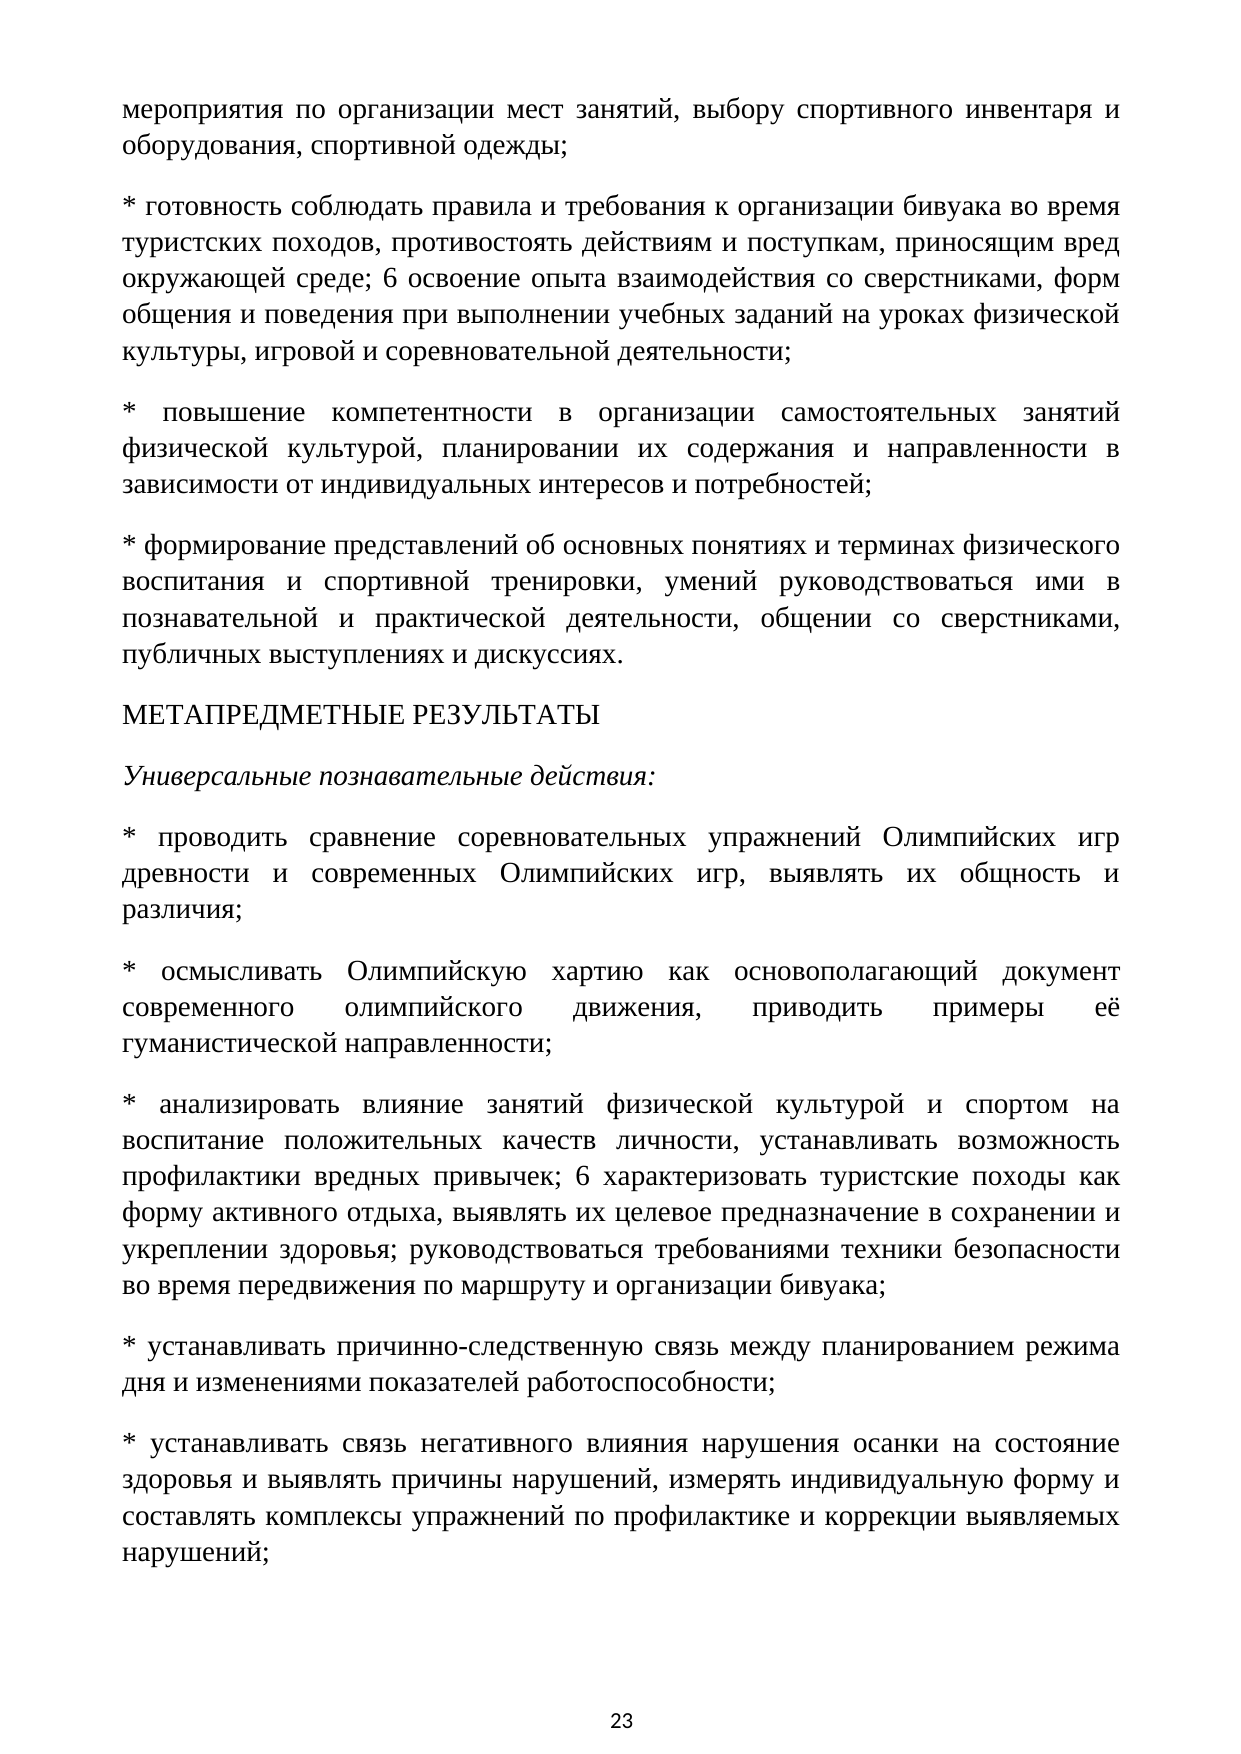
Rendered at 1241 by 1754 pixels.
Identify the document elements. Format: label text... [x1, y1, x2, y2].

text * анализировать влияние занятий физической культурой и спортом на воспитание положительных качеств личности, устанавливать возможность профилактики вредных привычек; 6 характеризовать туристские походы как форму активного отдыха, выявлять их целевое предназначение в сохранении и укреплении здоровья; руководствоваться требованиями техники безопасности во время передвижения по маршруту и организации бивуака; [122, 1086, 1121, 1300]
text * готовность соблюдать правила и требования к организации бивуака во время туристских походов, противостоять действиям и поступкам, приносящим вред окружающей среде; 6 освоение опыта взаимодействия со сверстниками, форм общения и поведения при выполнении учебных заданий на уроках физической культуры, игровой и соревновательной деятельности; [122, 188, 1121, 366]
text * проводить сравнение соревновательных упражнений Олимпийских игр древности и современных Олимпийских игр, выявлять их общность и различия; [122, 819, 1121, 925]
text * осмысливать Олимпийскую хартию как основополагающий документ современного олимпийского движения, приводить примеры её гуманистической направленности; [122, 953, 1121, 1058]
text МЕТАПРЕДМЕТНЫЕ РЕЗУЛЬТАТЫ [122, 697, 1121, 731]
text * устанавливать связь негативного влияния нарушения осанки на состояние здоровья и выявлять причины нарушений, измерять индивидуальную форму и составлять комплексы упражнений по профилактике и коррекции выявляемых нарушений; [122, 1425, 1121, 1567]
text * повышение компетентности в организации самостоятельных занятий физической культурой, планировании их содержания и направленности в зависимости от индивидуальных интересов и потребностей; [122, 394, 1121, 500]
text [122, 91, 1121, 161]
text Универсальные познавательные действия: [122, 758, 1121, 792]
text * формирование представлений об основных понятиях и терминах физического воспитания и спортивной тренировки, умений руководствоваться ими в познавательной и практической деятельности, общении со сверстниками, публичных выступлениях и дискуссиях. [122, 527, 1121, 669]
text * устанавливать причинно-следственную связь между планированием режима дня и изменениями показателей работоспособности; [122, 1328, 1121, 1398]
